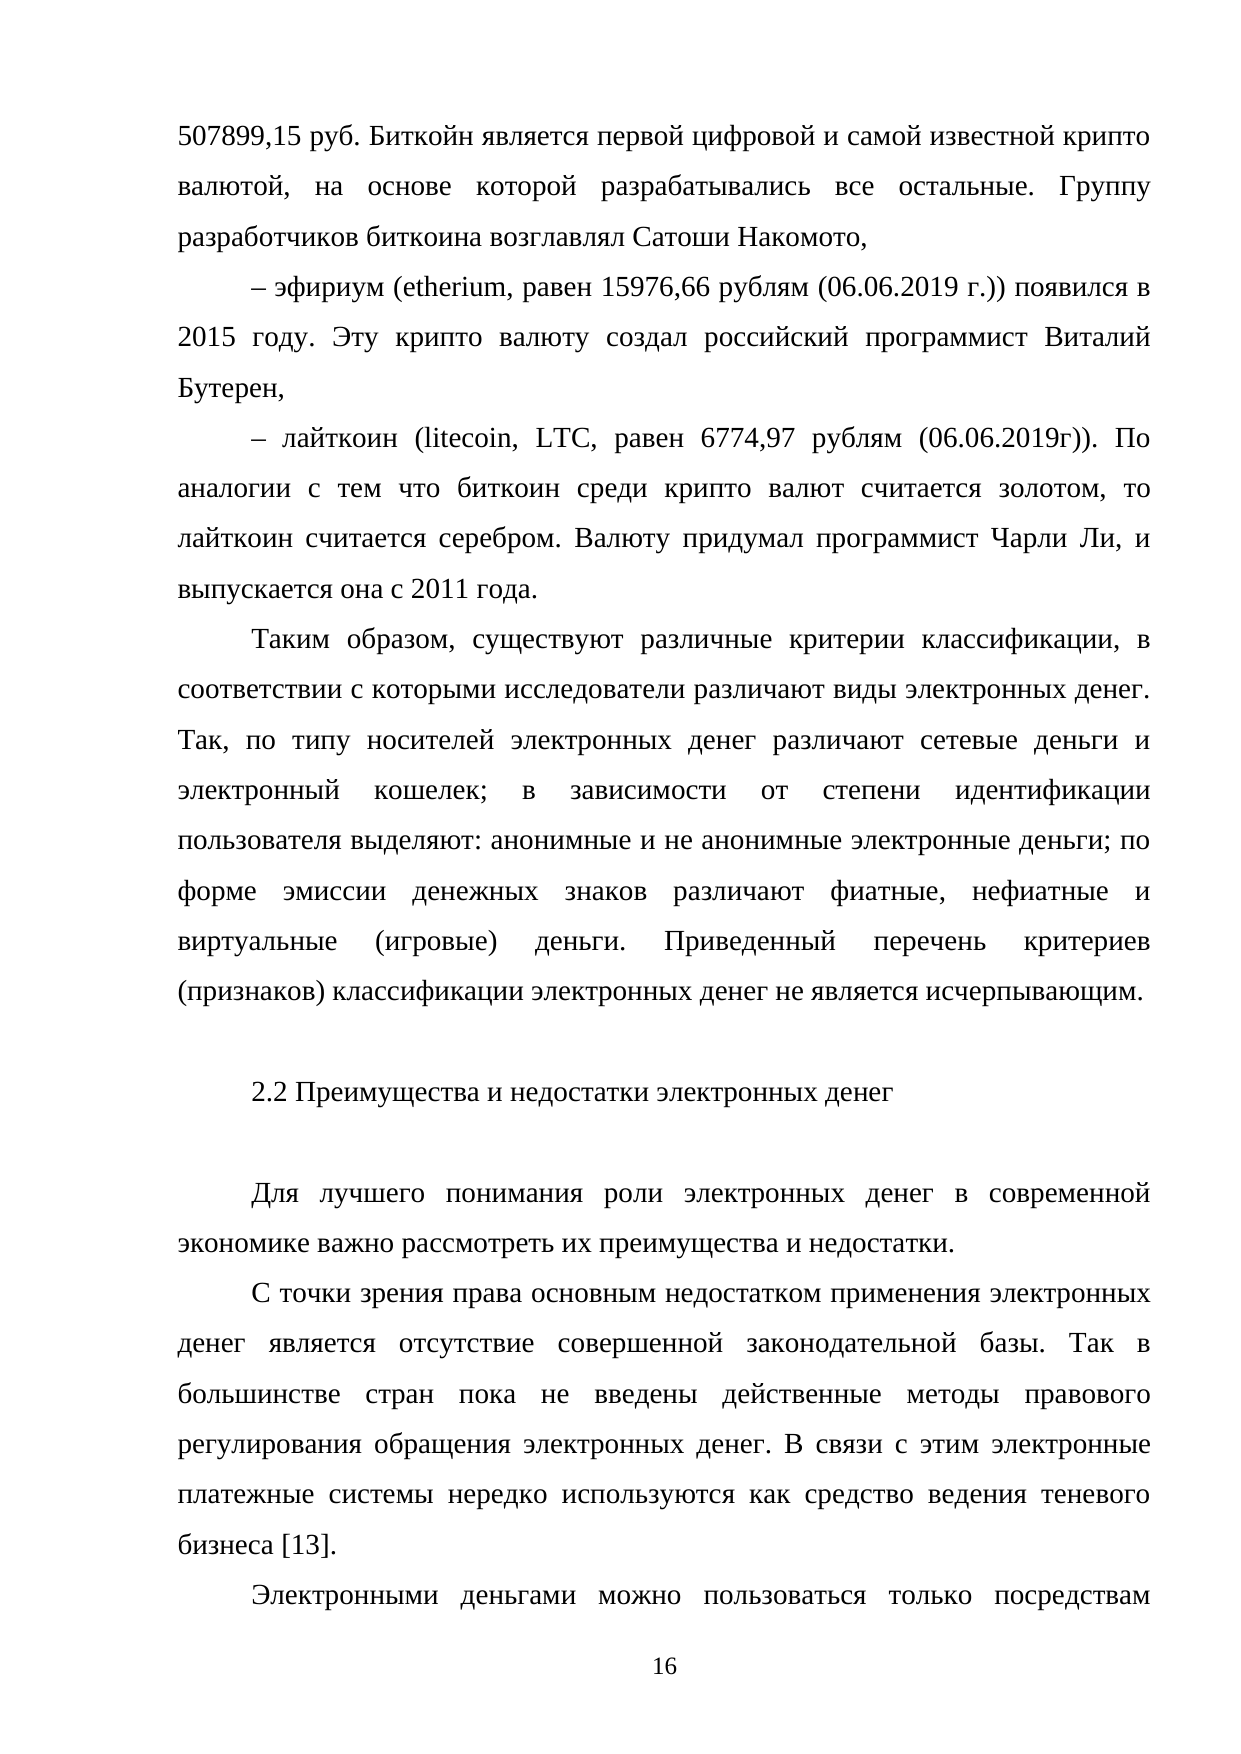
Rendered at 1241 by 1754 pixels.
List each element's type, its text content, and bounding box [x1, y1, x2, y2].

list – эфириум (etherium, равен 15976,66 рублям (06.06.2019 г.)) появился в 2015 году. Эту крипто валюту создал российский программист Виталий Бутерен, [177, 269, 1152, 403]
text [177, 1577, 1152, 1611]
text Для лучшего понимания роли электронных денег в современной экономике важно рассмотреть их преимущества и недостатки. [177, 1175, 1152, 1258]
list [177, 118, 1152, 252]
list – лайткоин (litecoin, LTC, равен 6774,97 рублям (06.06.2019г)). По аналогии с тем что биткоин среди крипто валют считается золотом, то лайткоин считается серебром. Валюту придумал программист Чарли Ли, и выпускается она с 2011 года. [177, 420, 1152, 604]
text Таким образом, существуют различные критерии классификации, в соответствии с которыми исследователи различают виды электронных денег. Так, по типу носителей электронных денег различают сетевые деньги и электронный кошелек; в зависимости от степени идентификации пользователя выделяют: анонимные и не анонимные электронные деньги; по форме эмиссии денежных знаков различают фиатные, нефиатные и виртуальные (игровые) деньги. Приведенный перечень критериев (признаков) классификации электронных денег не является исчерпывающим. [177, 621, 1152, 1007]
text С точки зрения права основным недостатком применения электронных денег является отсутствие совершенной законодательной базы. Так в большинстве стран пока не введены действенные методы правового регулирования обращения электронных денег. В связи с этим электронные платежные системы нередко используются как средство ведения теневого бизнеса [13]. [177, 1275, 1152, 1560]
text 2.2 Преимущества и недостатки электронных денег [177, 1074, 1152, 1108]
